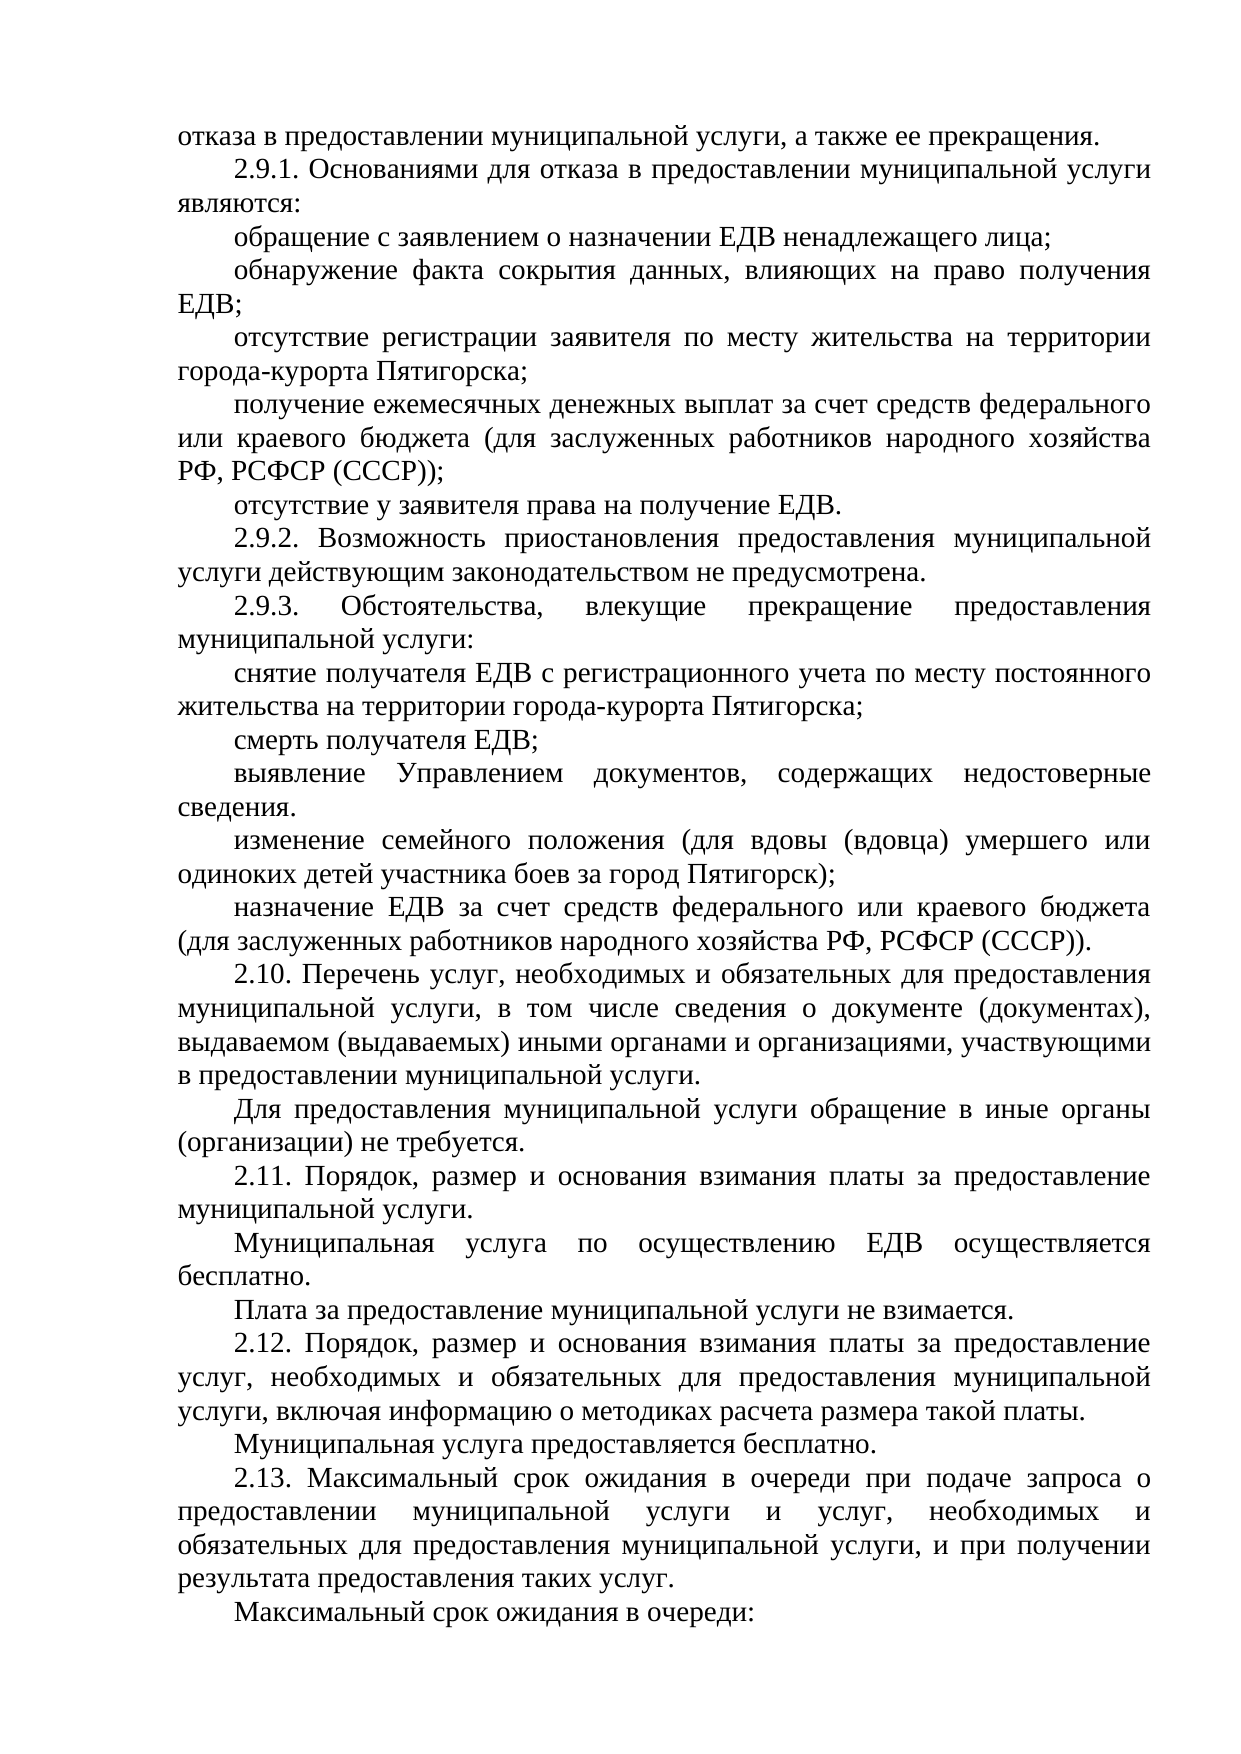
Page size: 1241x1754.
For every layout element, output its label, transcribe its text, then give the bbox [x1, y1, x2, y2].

text 2.13. Максимальный срок ожидания в очереди при подаче запроса о предоставлении муниципальной услуги и услуг, необходимых и обязательных для предоставления муниципальной услуги, и при получении результата предоставления таких услуг. [177, 1460, 1152, 1594]
text Плата за предоставление муниципальной услуги не взимается. [177, 1292, 1152, 1326]
text отсутствие у заявителя права на получение ЕДВ. [177, 487, 1152, 521]
text назначение ЕДВ за счет средств федерального или краевого бюджета (для заслуженных работников народного хозяйства РФ, РСФСР (СССР)). [177, 889, 1152, 957]
text получение ежемесячных денежных выплат за счет средств федерального или краевого бюджета (для заслуженных работников народного хозяйства РФ, РСФСР (СССР)); [177, 386, 1152, 487]
text смерть получателя ЕДВ; [177, 722, 1152, 755]
text обнаружение факта сокрытия данных, влияющих на право получения ЕДВ; [177, 252, 1152, 319]
text 2.10. Перечень услуг, необходимых и обязательных для предоставления муниципальной услуги, в том числе сведения о документе (документах), выдаваемом (выдаваемых) иными органами и организациями, участвующими в предоставлении муниципальной услуги. [177, 957, 1152, 1091]
text 2.9.1. Основаниями для отказа в предоставлении муниципальной услуги являются: [177, 152, 1152, 219]
text Муниципальная услуга по осуществлению ЕДВ осуществляется бесплатно. [177, 1225, 1152, 1292]
text Для предоставления муниципальной услуги обращение в иные органы (организации) не требуется. [177, 1091, 1152, 1158]
text выявление Управлением документов, содержащих недостоверные сведения. [177, 755, 1152, 822]
text Муниципальная услуга предоставляется бесплатно. [177, 1426, 1152, 1460]
text 2.12. Порядок, размер и основания взимания платы за предоставление услуг, необходимых и обязательных для предоставления муниципальной услуги, включая информацию о методиках расчета размера такой платы. [177, 1326, 1152, 1426]
text 2.11. Порядок, размер и основания взимания платы за предоставление муниципальной услуги. [177, 1158, 1152, 1225]
text обращение с заявлением о назначении ЕДВ ненадлежащего лица; [177, 219, 1152, 252]
text снятие получателя ЕДВ с регистрационного учета по месту постоянного жительства на территории города-курорта Пятигорска; [177, 655, 1152, 722]
text изменение семейного положения (для вдовы (вдовца) умершего или одиноких детей участника боев за город Пятигорск); [177, 822, 1152, 889]
text 2.9.2. Возможность приостановления предоставления муниципальной услуги действующим законодательством не предусмотрена. [177, 521, 1152, 588]
text отсутствие регистрации заявителя по месту жительства на территории города-курорта Пятигорска; [177, 319, 1152, 386]
text 2.9.3. Обстоятельства, влекущие прекращение предоставления муниципальной услуги: [177, 588, 1152, 655]
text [177, 118, 1152, 152]
text Максимальный срок ожидания в очереди: [177, 1594, 1152, 1627]
